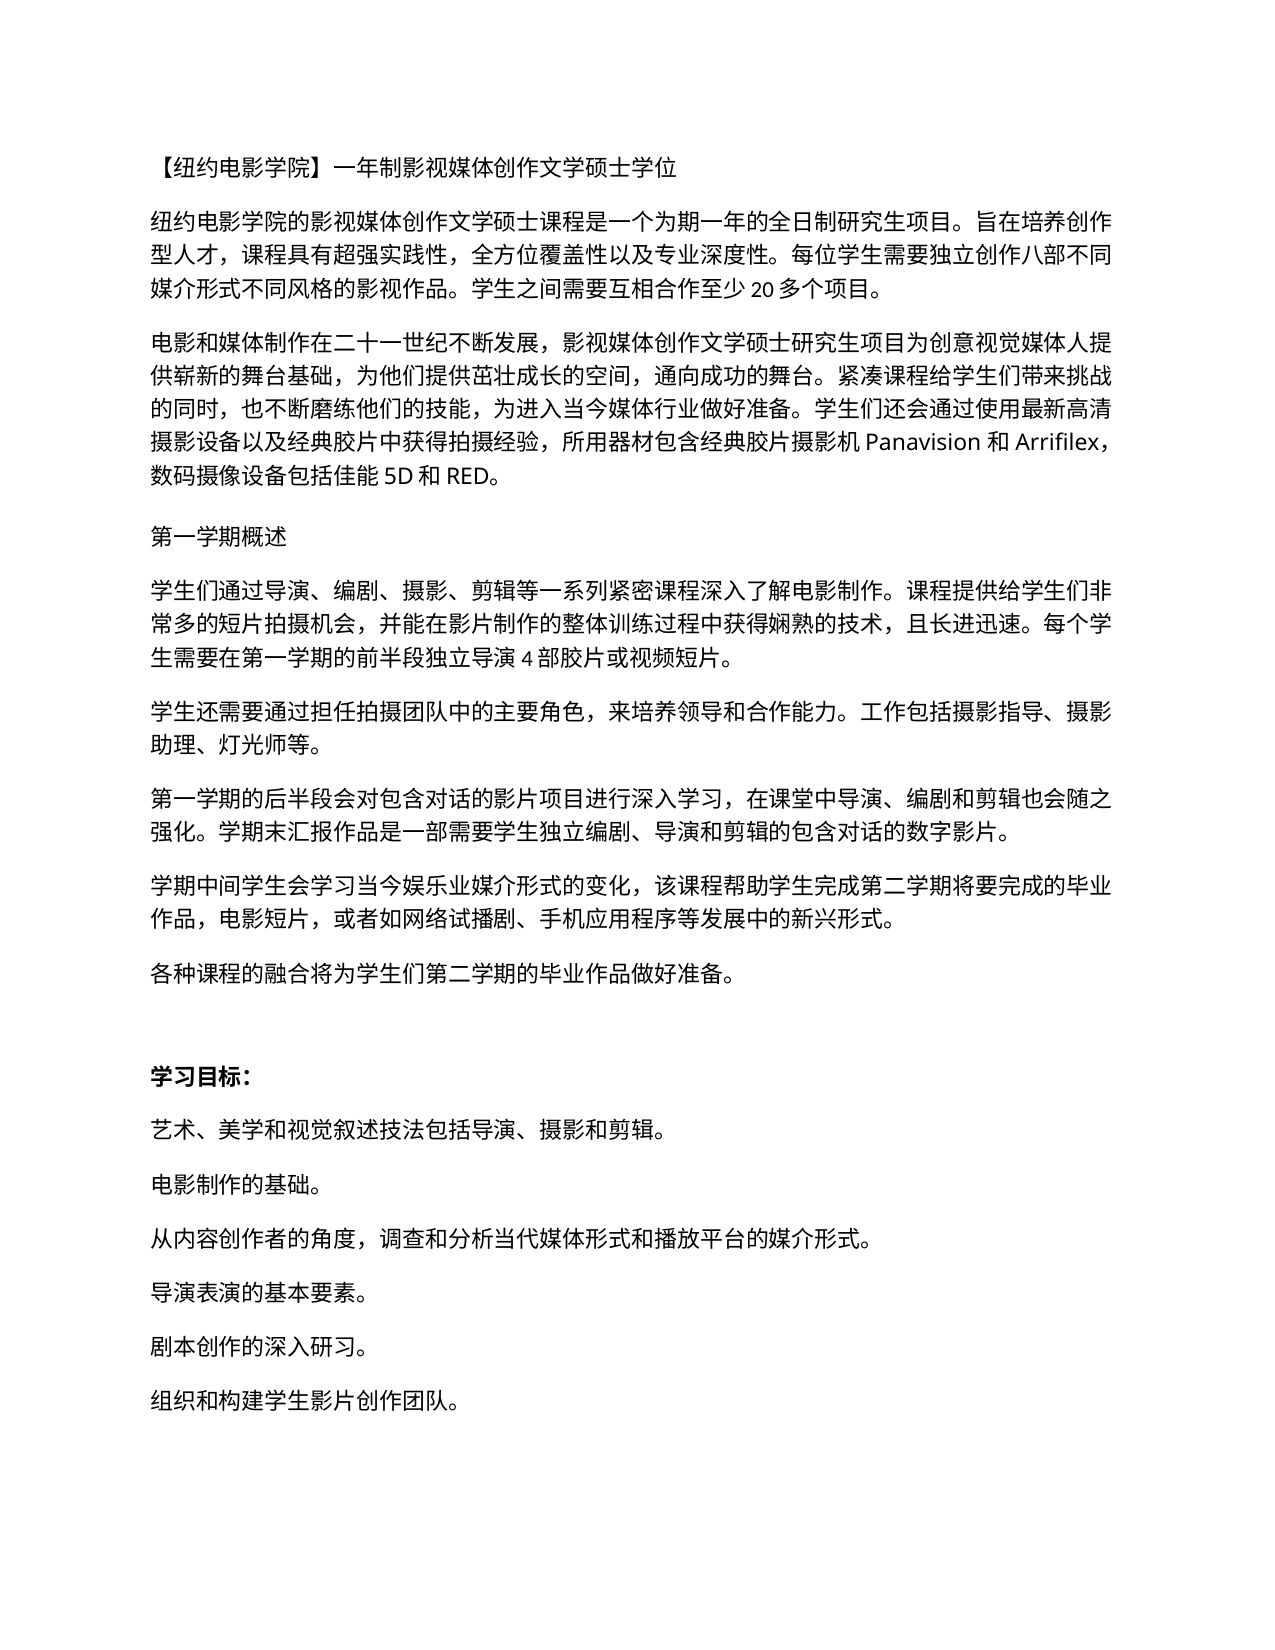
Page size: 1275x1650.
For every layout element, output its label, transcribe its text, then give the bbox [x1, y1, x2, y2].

text 第一学期概述 [150, 519, 1125, 552]
text 电影制作的基础。 [150, 1166, 1125, 1200]
text 学期中间学生会学习当今娱乐业媒介形式的变化，该课程帮助学生完成第二学期将要完成的毕业作品，电影短片，或者如网络试播剧、手机应用程序等发展中的新兴形式。 [150, 868, 1125, 934]
text 学生们通过导演、编剧、摄影、剪辑等一系列紧密课程深入了解电影制作。课程提供给学生们非常多的短片拍摄机会，并能在影片制作的整体训练过程中获得娴熟的技术，且长进迅速。每个学生需要在第一学期的前半段独立导演4部胶片或视频短片。 [150, 573, 1125, 673]
text 剧本创作的深入研习。 [150, 1329, 1125, 1362]
text 第一学期的后半段会对包含对话的影片项目进行深入学习，在课堂中导演、编剧和剪辑也会随之强化。学期末汇报作品是一部需要学生独立编剧、导演和剪辑的包含对话的数字影片。 [150, 781, 1125, 847]
text 纽约电影学院的影视媒体创作文学硕士课程是一个为期一年的全日制研究生项目。旨在培养创作型人才，课程具有超强实践性，全方位覆盖性以及专业深度性。每位学生需要独立创作八部不同媒介形式不同风格的影视作品。学生之间需要互相合作至少20多个项目。 [150, 204, 1125, 304]
text 组织和构建学生影片创作团队。 [150, 1383, 1125, 1416]
text 学生还需要通过担任拍摄团队中的主要角色，来培养领导和合作能力。工作包括摄影指导、摄影助理、灯光师等。 [150, 693, 1125, 760]
text 【纽约电影学院】一年制影视媒体创作文学硕士学位 [150, 150, 1125, 183]
text 艺术、美学和视觉叙述技法包括导演、摄影和剪辑。 [150, 1112, 1125, 1146]
text 从内容创作者的角度，调查和分析当代媒体形式和播放平台的媒介形式。 [150, 1221, 1125, 1254]
text 导演表演的基本要素。 [150, 1274, 1125, 1308]
text 各种课程的融合将为学生们第二学期的毕业作品做好准备。 [150, 955, 1125, 989]
text 电影和媒体制作在二十一世纪不断发展，影视媒体创作文学硕士研究生项目为创意视觉媒体人提供崭新的舞台基础，为他们提供茁壮成长的空间，通向成功的舞台。紧凑课程给学生们带来挑战的同时，也不断磨练他们的技能，为进入当今媒体行业做好准备。学生们还会通过使用最新高清摄影设备以及经典胶片中获得拍摄经验，所用器材包含经典胶片摄影机Panavision 和 Arrifilex，数码摄像设备包括佳能5D和RED。 [150, 324, 1125, 491]
text 学习目标： [150, 1058, 1125, 1092]
